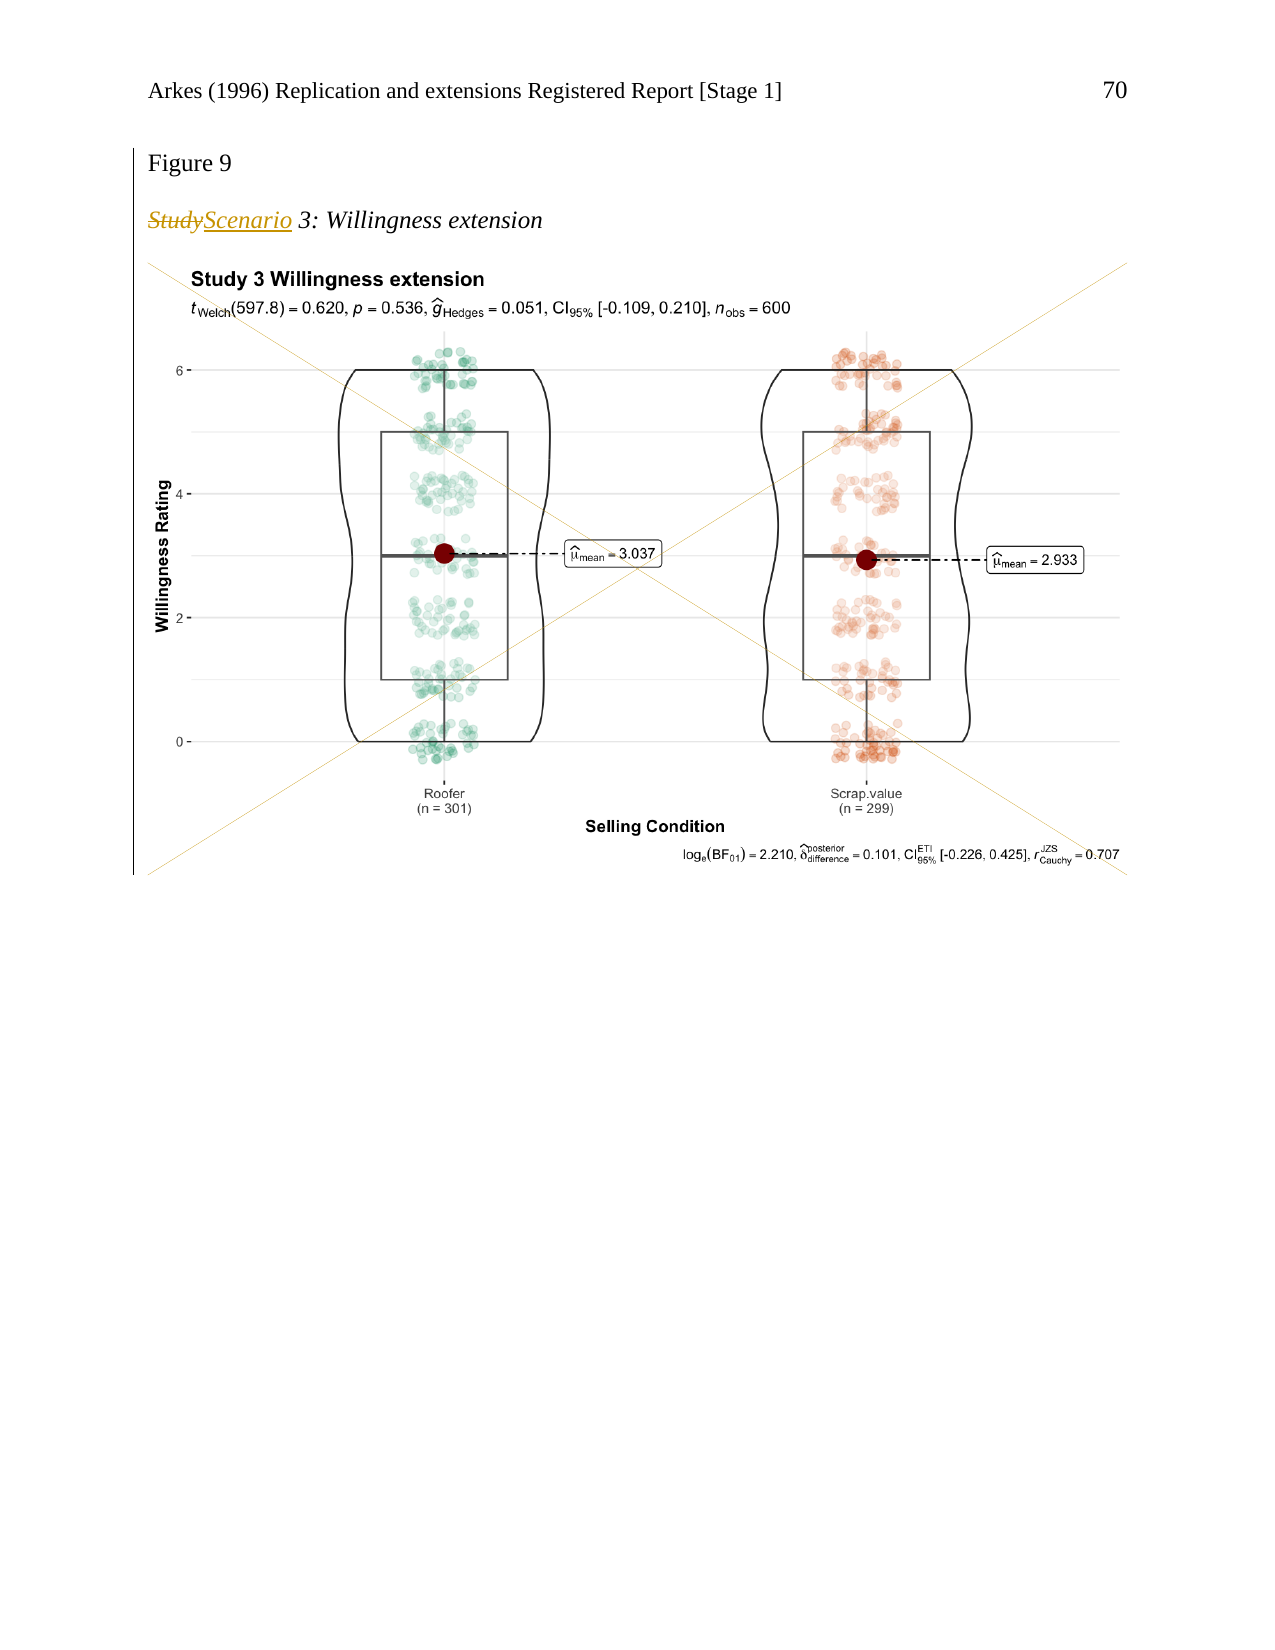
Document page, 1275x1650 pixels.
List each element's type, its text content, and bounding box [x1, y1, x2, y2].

picture [149, 262, 1126, 568]
subtitle Figure 9 3: Willingness extensionNote. Created with ggstatsplot (Patil, 2021). [148, 148, 1127, 262]
picture [147, 264, 635, 874]
picture [640, 263, 1128, 874]
picture [149, 570, 1126, 876]
